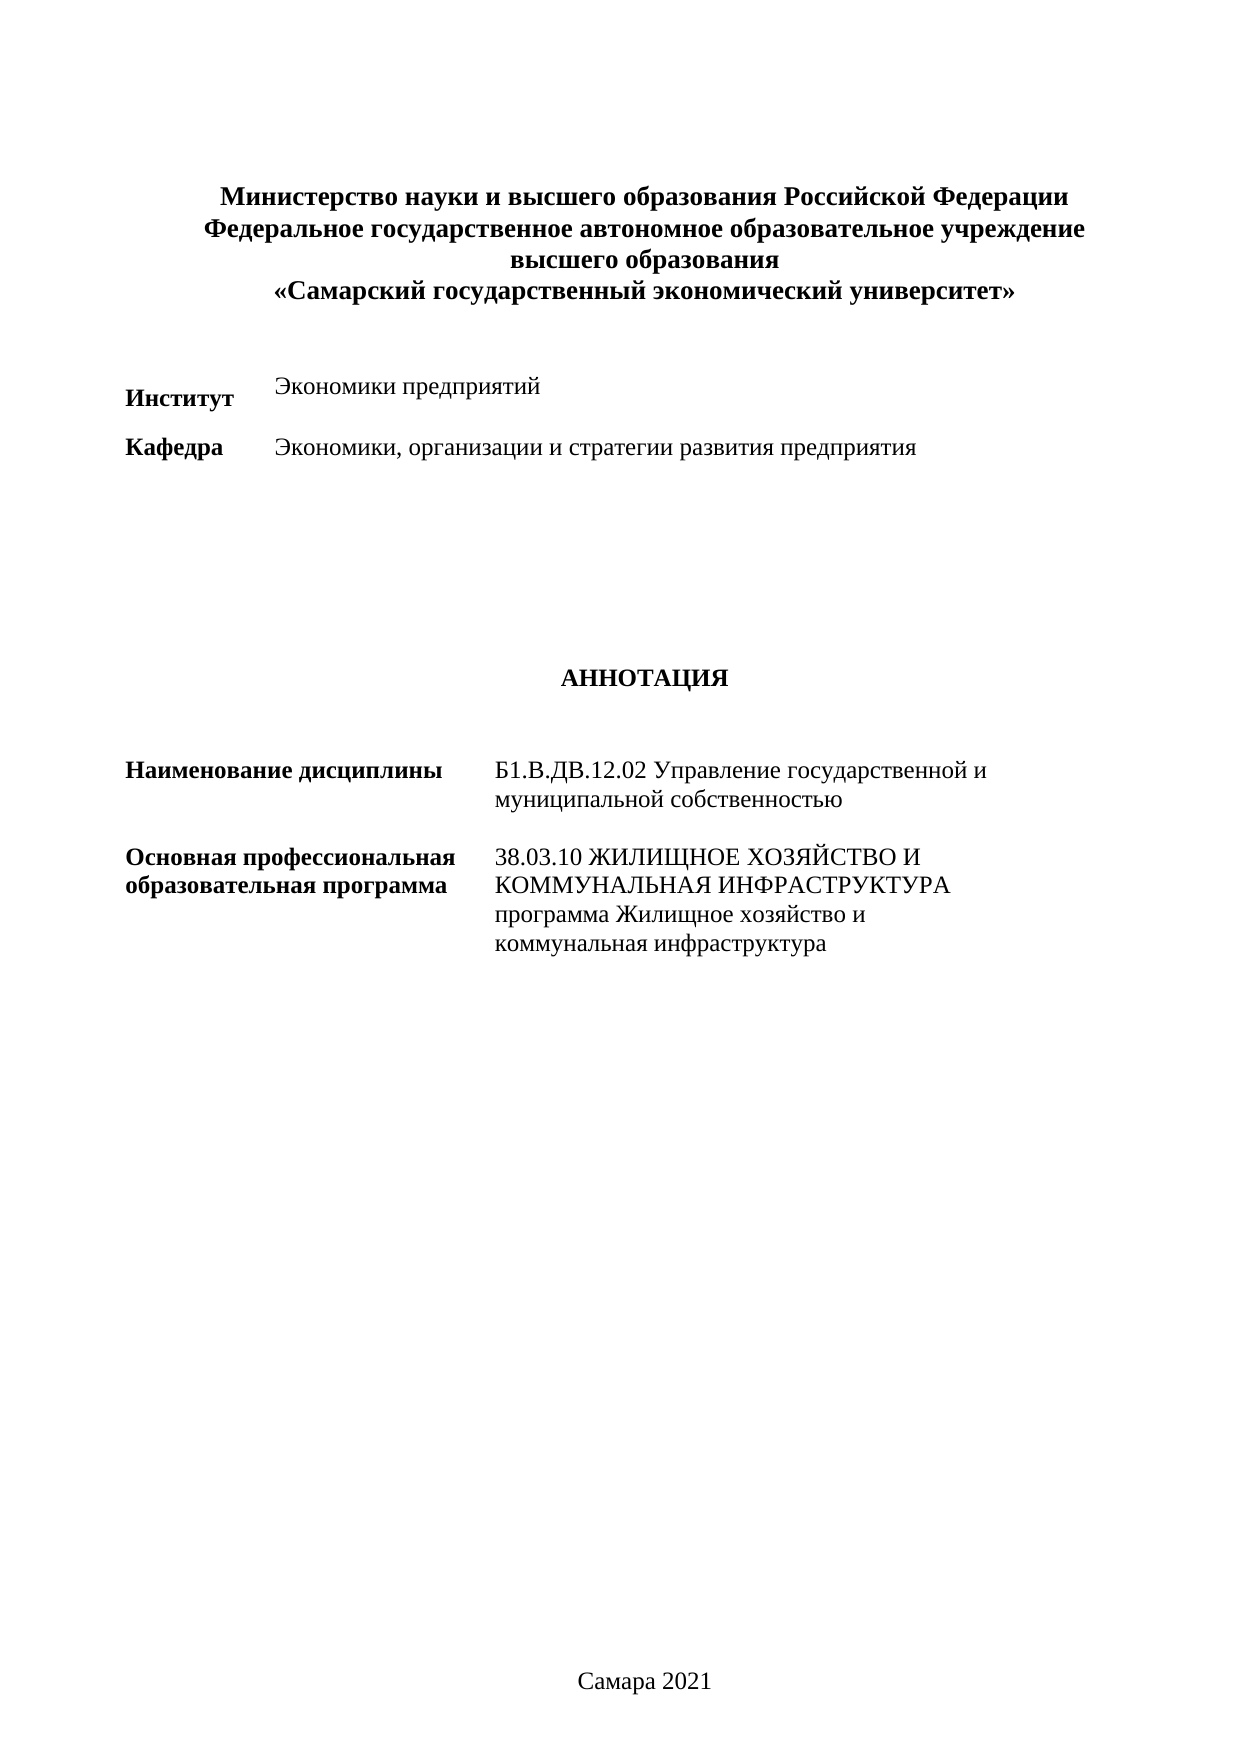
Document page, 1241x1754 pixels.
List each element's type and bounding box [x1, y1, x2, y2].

table_header [118, 59, 1171, 1694]
